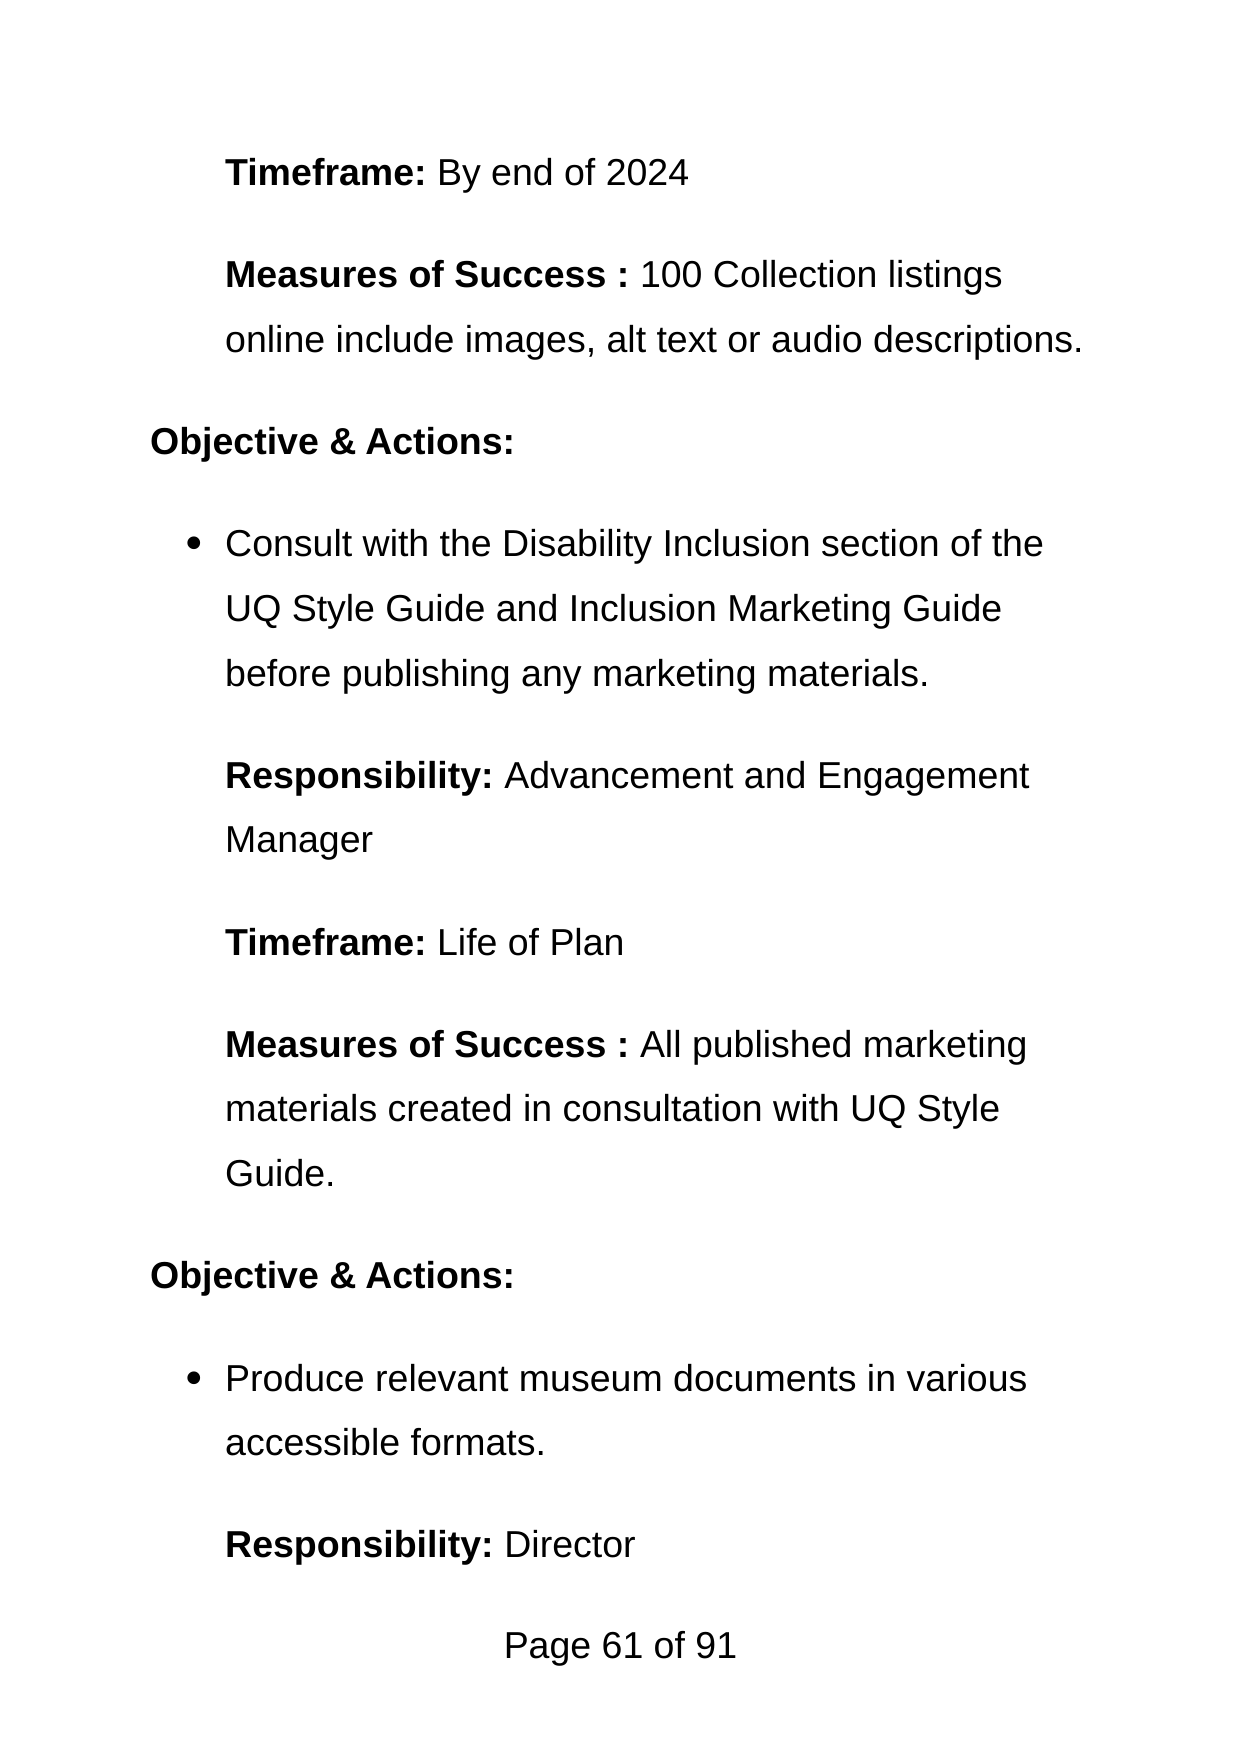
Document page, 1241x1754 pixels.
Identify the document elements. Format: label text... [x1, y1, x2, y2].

list Consult with the Disability Inclusion section of the UQ Style Guide and Inclusion Marketing Guide before publishing any marketing materials. [187, 521, 1090, 694]
text Timeframe: Life of Plan [225, 920, 1090, 963]
text Measures of Success : All published marketing materials created in consultation with UQ Style Guide. [225, 1022, 1090, 1194]
text Objective & Actions: [150, 1253, 1090, 1297]
list Produce relevant museum documents in various accessible formats. [187, 1356, 1090, 1464]
text Responsibility: Director [225, 1523, 1090, 1566]
text Responsibility: Advancement and Engagement Manager [225, 753, 1090, 861]
text Measures of Success : 100 Collection listings online include images, alt text or audio descriptions. [225, 252, 1090, 360]
text Objective & Actions: [150, 419, 1090, 462]
text Timeframe: By end of 2024 [225, 150, 1090, 193]
